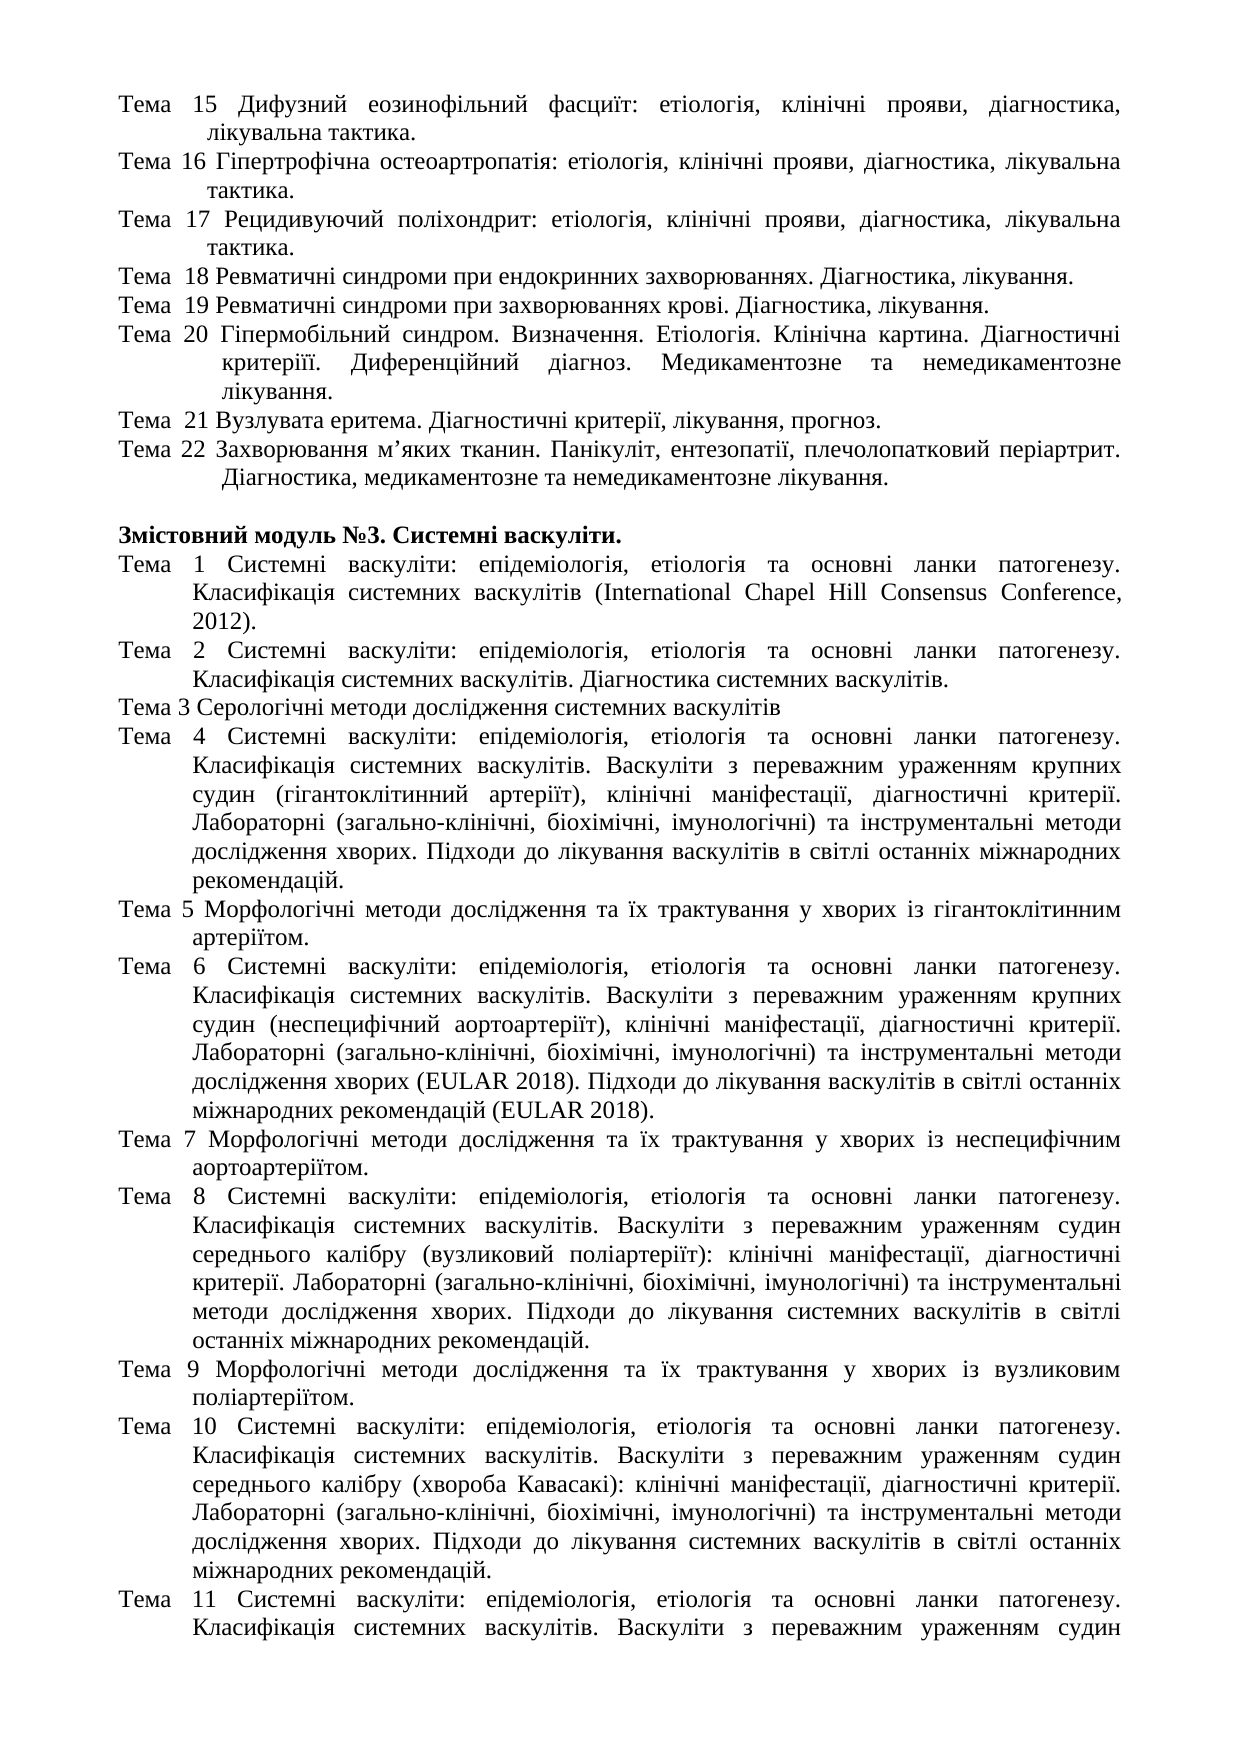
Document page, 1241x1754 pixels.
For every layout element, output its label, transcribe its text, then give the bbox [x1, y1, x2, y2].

text Тема 19 Ревматичні синдроми при захворюваннях крові. Діагностика, лікування. [118, 290, 1122, 319]
text Тема 1 Системні васкуліти: епідеміологія, етіологія та основні ланки патогенезу. Класифікація системних васкулітів (International Chapel Hill Consensus Conference, 2012). [118, 549, 1122, 635]
text Тема 15 Дифузний еозинофільний фасциїт: етіологія, клінічні прояви, діагностика, лікувальна тактика. [118, 89, 1122, 146]
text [118, 1584, 1122, 1641]
text Тема 8 Системні васкуліти: епідеміологія, етіологія та основні ланки патогенезу. Класифікація системних васкулітів. Васкуліти з переважним ураженням судин середнього калібру (вузликовий поліартеріїт): клінічні маніфестації, діагностичні критерії. Лабораторні (загально-клінічні, біохімічні, імунологічні) та інструментальні методи дослідження хворих. Підходи до лікування системних васкулітів в світлі останніх міжнародних рекомендацій. [118, 1181, 1122, 1354]
text Тема 5 Морфологічні методи дослідження та їх трактування у хворих із гігантоклітинним артеріїтом. [118, 894, 1122, 951]
text Тема 10 Системні васкуліти: епідеміологія, етіологія та основні ланки патогенезу. Класифікація системних васкулітів. Васкуліти з переважним ураженням судин середнього калібру (хвороба Кавасакі): клінічні маніфестації, діагностичні критерії. Лабораторні (загально-клінічні, біохімічні, імунологічні) та інструментальні методи дослідження хворих. Підходи до лікування системних васкулітів в світлі останніх міжнародних рекомендацій. [118, 1411, 1122, 1584]
text Тема 9 Морфологічні методи дослідження та їх трактування у хворих із вузликовим поліартеріїтом. [118, 1354, 1122, 1411]
text Тема 7 Морфологічні методи дослідження та їх трактування у хворих із неспецифічним аортоартеріїтом. [118, 1124, 1122, 1181]
text Тема 3 Серологічні методи дослідження системних васкулітів [118, 692, 1122, 721]
text Тема 16 Гіпертрофічна остеоартропатія: етіологія, клінічні прояви, діагностика, лікувальна тактика. [118, 146, 1122, 204]
text Тема 17 Рецидивуючий поліхондрит: етіологія, клінічні прояви, діагностика, лікувальна тактика. [118, 204, 1122, 261]
text Тема 2 Системні васкуліти: епідеміологія, етіологія та основні ланки патогенезу. Класифікація системних васкулітів. Діагностика системних васкулітів. [118, 635, 1122, 692]
text Змістовний модуль №3. Системні васкуліти. [118, 520, 1122, 549]
text Тема 6 Системні васкуліти: епідеміологія, етіологія та основні ланки патогенезу. Класифікація системних васкулітів. Васкуліти з переважним ураженням крупних судин (неспецифічний аортоартеріїт), клінічні маніфестації, діагностичні критерії. Лабораторні (загально-клінічні, біохімічні, імунологічні) та інструментальні методи дослідження хворих (EULAR 2018). Підходи до лікування васкулітів в світлі останніх міжнародних рекомендацій (EULAR 2018). [118, 951, 1122, 1124]
text Тема 4 Системні васкуліти: епідеміологія, етіологія та основні ланки патогенезу. Класифікація системних васкулітів. Васкуліти з переважним ураженням крупних судин (гігантоклітинний артеріїт), клінічні маніфестації, діагностичні критерії. Лабораторні (загально-клінічні, біохімічні, імунологічні) та інструментальні методи дослідження хворих. Підходи до лікування васкулітів в світлі останніх міжнародних рекомендацій. [118, 721, 1122, 894]
text Тема 20 Гіпермобільний синдром. Визначення. Етіологія. Клінічна картина. Діагностичні критеріїї. Диференційний діагноз. Медикаментозне та немедикаментозне лікування. [118, 319, 1122, 405]
text Тема 22 Захворювання м’яких тканин. Панікуліт, ентезопатії, плечолопатковий періартрит. Діагностика, медикаментозне та немедикаментозне лікування. [118, 434, 1122, 491]
text Тема 18 Ревматичні синдроми при ендокринних захворюваннях. Діагностика, лікування. [118, 261, 1122, 290]
text Тема 21 Вузлувата еритема. Діагностичні критерії, лікування, прогноз. [118, 405, 1122, 434]
